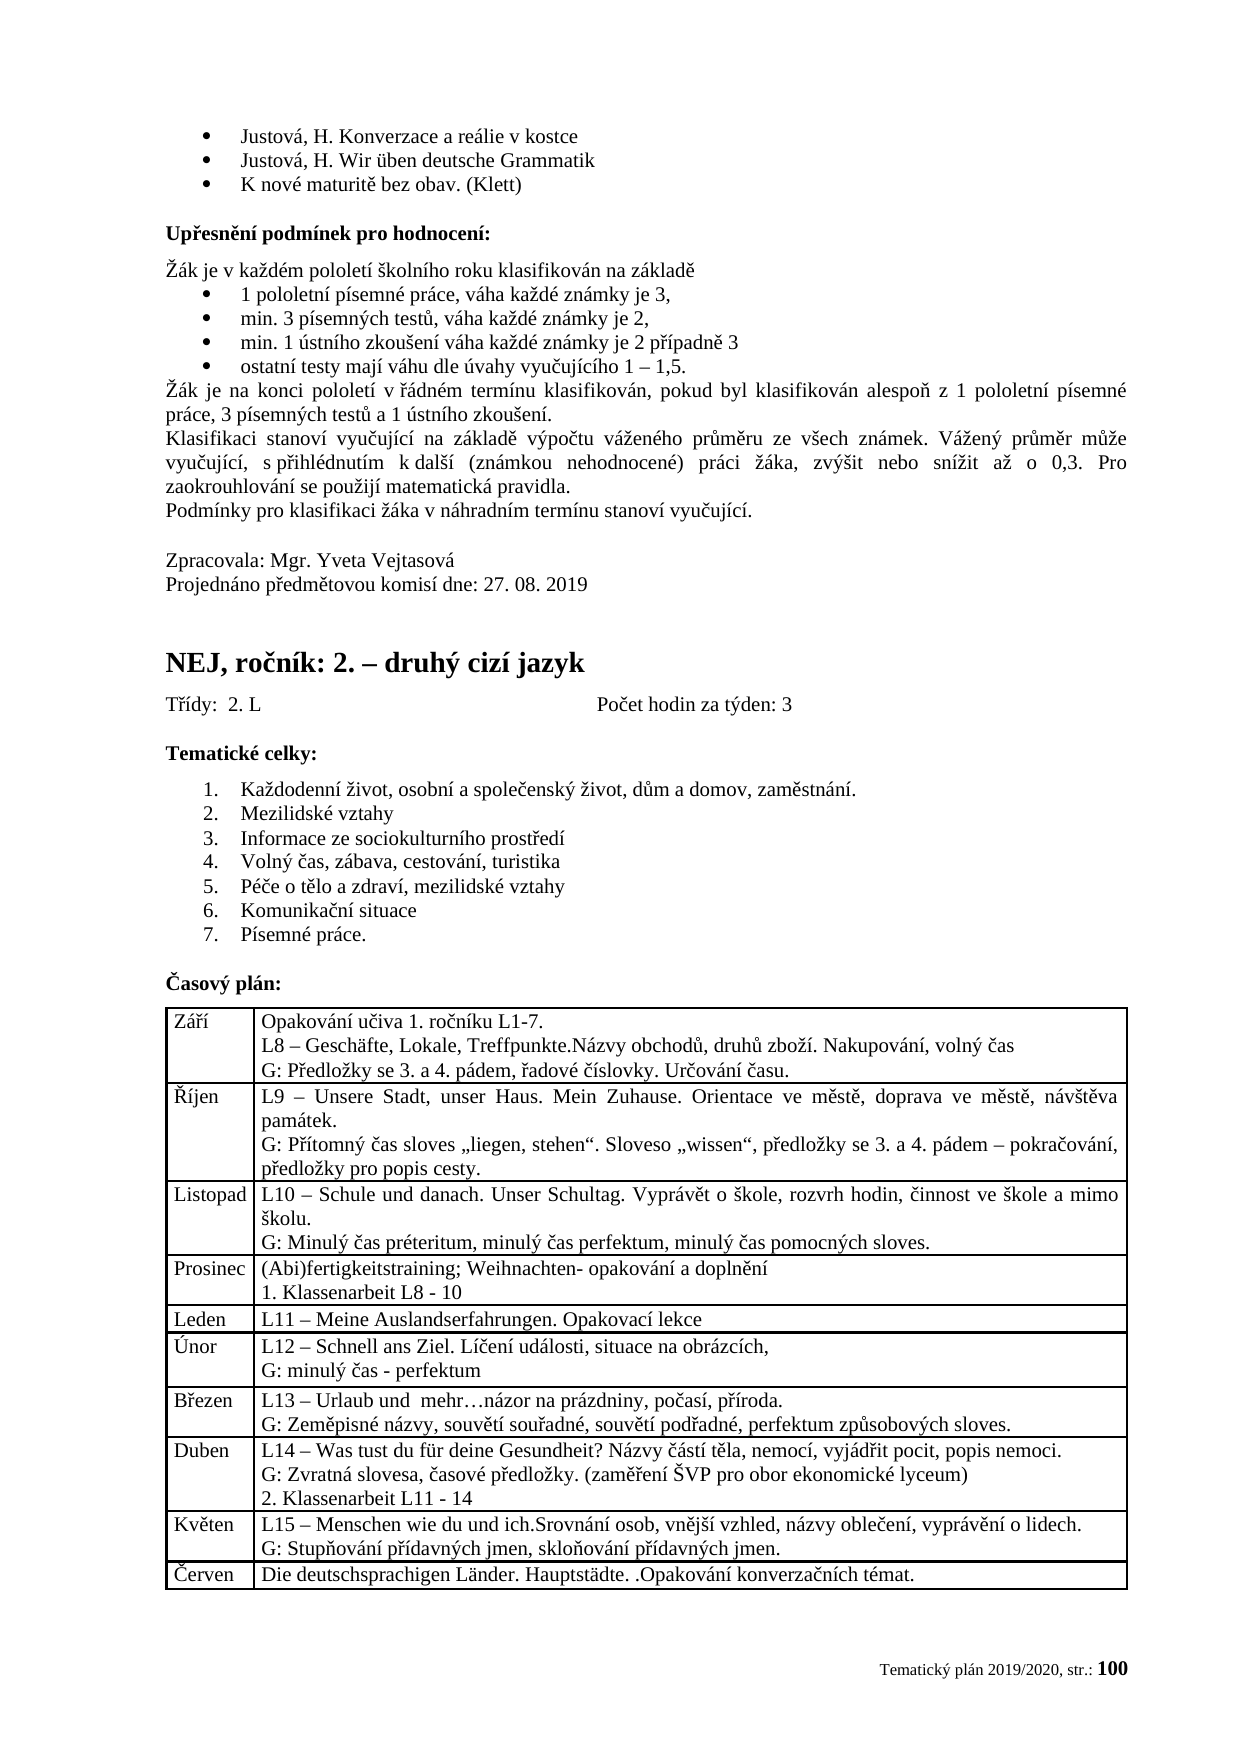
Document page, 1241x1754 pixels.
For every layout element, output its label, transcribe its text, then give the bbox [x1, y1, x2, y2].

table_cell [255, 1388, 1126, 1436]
text Žák je v každém pololetí školního roku klasifikován na základě [165, 258, 1128, 282]
text min. 3 písemných testů, váha každé známky je 2, [203, 306, 1128, 330]
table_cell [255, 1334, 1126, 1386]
text NEJ, ročník: 2. – druhý cizí jazyk [165, 646, 1128, 679]
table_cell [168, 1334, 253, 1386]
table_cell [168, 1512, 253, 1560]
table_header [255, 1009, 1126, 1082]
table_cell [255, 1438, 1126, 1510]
text min. 1 ústního zkoušení váha každé známky je 2 případně 3 [203, 330, 1128, 354]
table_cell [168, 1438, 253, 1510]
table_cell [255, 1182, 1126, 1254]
text Podmínky pro klasifikaci žáka v náhradním termínu stanoví vyučující. [165, 498, 1128, 522]
list Písemné práce. [203, 922, 1128, 946]
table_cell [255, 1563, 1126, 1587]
text Justová, H. Konverzace a reálie v kostce [203, 124, 1128, 148]
text Upřesnění podmínek pro hodnocení: [165, 221, 1128, 245]
list Informace ze sociokulturního prostředí [203, 825, 1128, 849]
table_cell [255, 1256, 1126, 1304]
text Projednáno předmětovou komisí dne: 27. 08. 2019 [165, 572, 1128, 596]
list Komunikační situace [203, 898, 1128, 922]
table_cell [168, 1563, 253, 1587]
text Třídy: 2. L Počet hodin za týden: 3 [165, 692, 1128, 716]
text 1 pololetní písemné práce, váha každé známky je 3, [203, 282, 1128, 306]
text Tematické celky: [165, 741, 1128, 765]
text Justová, H. Wir üben deutsche Grammatik [203, 148, 1128, 172]
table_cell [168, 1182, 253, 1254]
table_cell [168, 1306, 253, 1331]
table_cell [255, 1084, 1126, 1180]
list Volný čas, zábava, cestování, turistika [203, 849, 1128, 873]
list Každodenní život, osobní a společenský život, dům a domov, zaměstnání. [203, 777, 1128, 801]
text Klasifikaci stanoví vyučující na základě výpočtu váženého průměru ze všech známek. Vážený průměr může vyučující, s přihlédnutím k další (známkou nehodnocené) práci žáka, zvýšit nebo snížit až o 0,3. Pro zaokrouhlování se použijí matematická pravidla. [165, 426, 1128, 498]
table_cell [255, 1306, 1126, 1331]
text K nové maturitě bez obav. (Klett) [203, 172, 1128, 196]
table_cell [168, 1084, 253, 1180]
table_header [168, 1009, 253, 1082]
list Mezilidské vztahy [203, 801, 1128, 825]
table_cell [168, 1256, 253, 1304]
text Zpracovala: Mgr. Yveta Vejtasová [165, 547, 1128, 572]
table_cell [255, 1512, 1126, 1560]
text Časový plán: [165, 971, 1128, 995]
text Žák je na konci pololetí v řádném termínu klasifikován, pokud byl klasifikován alespoň z 1 pololetní písemné práce, 3 písemných testů a 1 ústního zkoušení. [165, 378, 1128, 426]
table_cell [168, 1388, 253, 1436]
text ostatní testy mají váhu dle úvahy vyučujícího 1 – 1,5. [203, 354, 1128, 378]
list Péče o tělo a zdraví, mezilidské vztahy [203, 873, 1128, 898]
